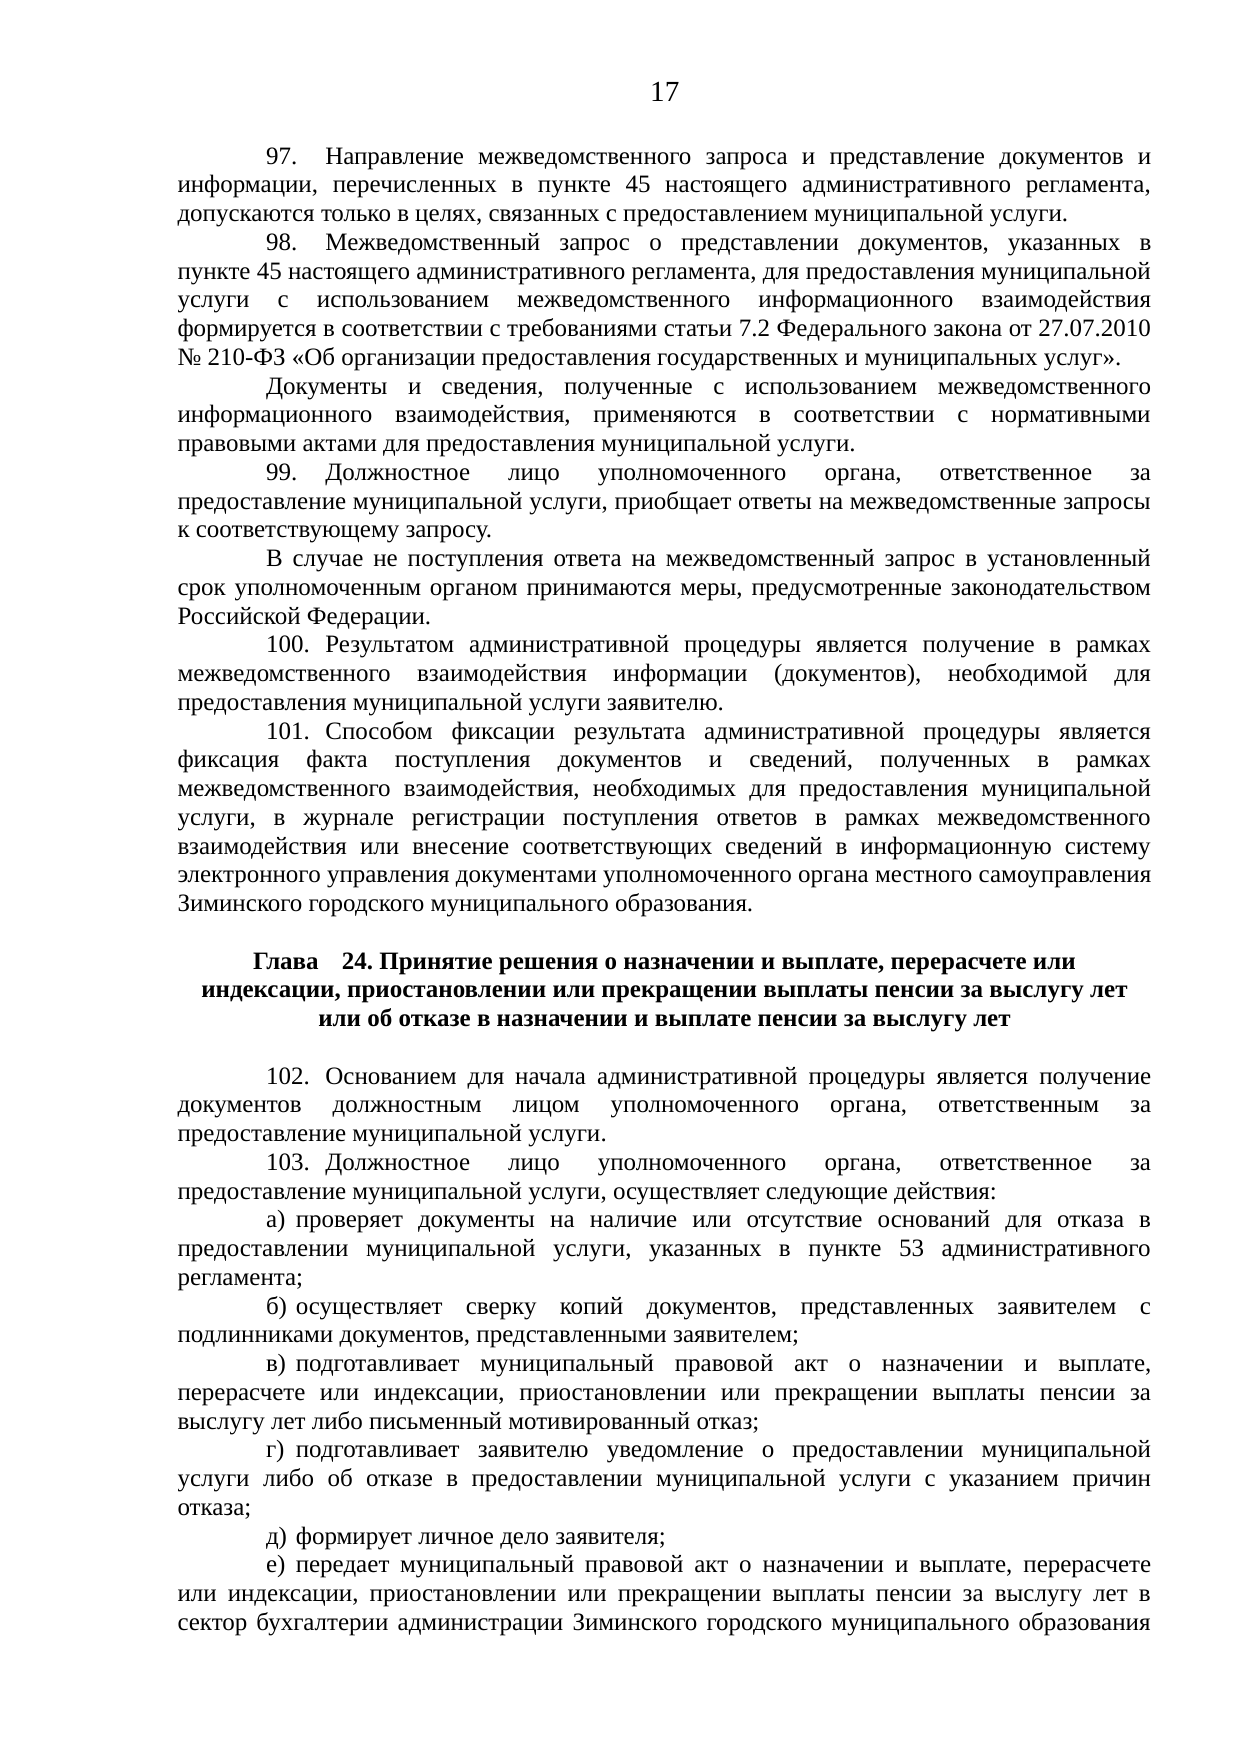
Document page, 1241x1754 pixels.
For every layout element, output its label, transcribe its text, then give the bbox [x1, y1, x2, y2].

text д) формирует личное дело заявителя; [177, 1521, 1152, 1549]
text 99. Должностное лицо уполномоченного органа, ответственное за предоставление муниципальной услуги, приобщает ответы на межведомственные запросы к соответствующему запросу. [177, 457, 1152, 543]
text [177, 1549, 1152, 1636]
text б) осуществляет сверку копий документов, представленных заявителем с подлинниками документов, представленными заявителем; [177, 1291, 1152, 1348]
text а) проверяет документы на наличие или отсутствие оснований для отказа в предоставлении муниципальной услуги, указанных в пункте 53 административного регламента; [177, 1204, 1152, 1291]
text 97. Направление межведомственного запроса и представление документов и информации, перечисленных в пункте 45 настоящего административного регламента, допускаются только в целях, связанных с предоставлением муниципальной услуги. [177, 141, 1152, 227]
text Глава 24. Принятие решения о назначении и выплате, перерасчете или [177, 946, 1152, 974]
text г) подготавливает заявителю уведомление о предоставлении муниципальной услуги либо об отказе в предоставлении муниципальной услуги с указанием причин отказа; [177, 1434, 1152, 1521]
text в) подготавливает муниципальный правовой акт о назначении и выплате, перерасчете или индексации, приостановлении или прекращении выплаты пенсии за выслугу лет либо письменный мотивированный отказ; [177, 1348, 1152, 1434]
text 100. Результатом административной процедуры является получение в рамках межведомственного взаимодействия информации (документов), необходимой для предоставления муниципальной услуги заявителю. [177, 629, 1152, 716]
text В случае не поступления ответа на межведомственный запрос в установленный срок уполномоченным органом принимаются меры, предусмотренные законодательством Российской Федерации. [177, 543, 1152, 629]
text индексации, приостановлении или прекращении выплаты пенсии за выслугу лет или об отказе в назначении и выплате пенсии за выслугу лет [177, 974, 1152, 1032]
text 101. Способом фиксации результата административной процедуры является фиксация факта поступления документов и сведений, полученных в рамках межведомственного взаимодействия, необходимых для предоставления муниципальной услуги, в журнале регистрации поступления ответов в рамках межведомственного взаимодействия или внесение соответствующих сведений в информационную систему электронного управления документами уполномоченного органа местного самоуправления Зиминского городского муниципального образования. [177, 716, 1152, 917]
text 98. Межведомственный запрос о представлении документов, указанных в пункте 45 настоящего административного регламента, для предоставления муниципальной услуги с использованием межведомственного информационного взаимодействия формируется в соответствии с требованиями статьи 7.2 Федерального закона от 27.07.2010 № 210-ФЗ «Об организации предоставления государственных и муниципальных услуг». [177, 227, 1152, 371]
text 102. Основанием для начала административной процедуры является получение документов должностным лицом уполномоченного органа, ответственным за предоставление муниципальной услуги. [177, 1061, 1152, 1147]
text 103. Должностное лицо уполномоченного органа, ответственное за предоставление муниципальной услуги, осуществляет следующие действия: [177, 1147, 1152, 1204]
text Документы и сведения, полученные с использованием межведомственного информационного взаимодействия, применяются в соответствии с нормативными правовыми актами для предоставления муниципальной услуги. [177, 371, 1152, 457]
